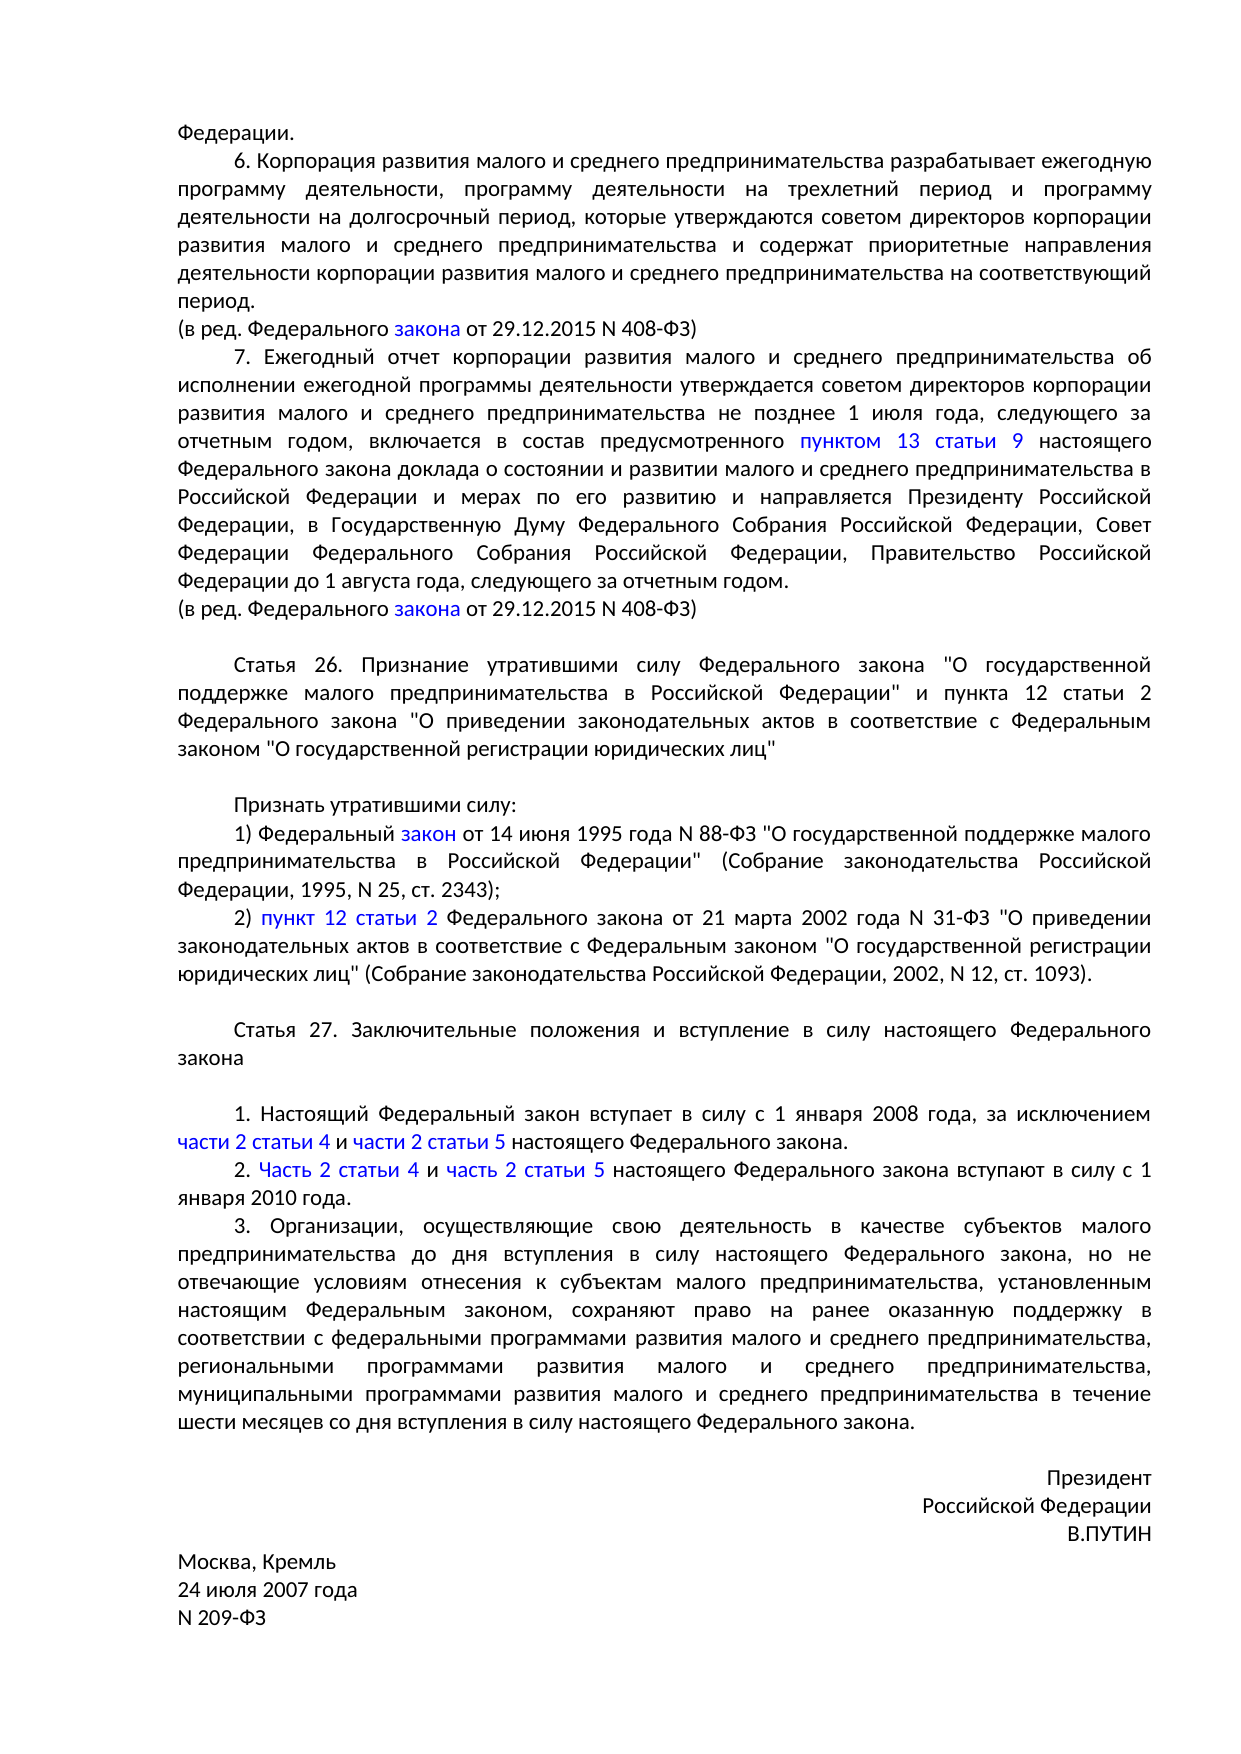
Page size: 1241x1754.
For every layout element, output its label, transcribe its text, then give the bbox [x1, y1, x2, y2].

text Статья 27. Заключительные положения и вступление в силу настоящего Федерального закона [177, 1015, 1152, 1071]
text Президент [177, 1463, 1152, 1491]
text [177, 118, 1152, 146]
text 2. Часть 2 статьи 4 и часть 2 статьи 5 настоящего Федерального закона вступают в силу с 1 января 2010 года. [177, 1155, 1152, 1211]
text Москва, Кремль [177, 1547, 1152, 1575]
text 1) Федеральный закон от 14 июня 1995 года N 88-ФЗ "О государственной поддержке малого предпринимательства в Российской Федерации" (Собрание законодательства Российской Федерации, 1995, N 25, ст. 2343); [177, 819, 1152, 903]
text 7. Ежегодный отчет корпорации развития малого и среднего предпринимательства об исполнении ежегодной программы деятельности утверждается советом директоров корпорации развития малого и среднего предпринимательства не позднее 1 июля года, следующего за отчетным годом, включается в состав предусмотренного пунктом 13 статьи 9 настоящего Федерального закона доклада о состоянии и развитии малого и среднего предпринимательства в Российской Федерации и мерах по его развитию и направляется Президенту Российской Федерации, в Государственную Думу Федерального Собрания Российской Федерации, Совет Федерации Федерального Собрания Российской Федерации, Правительство Российской Федерации до 1 августа года, следующего за отчетным годом. [177, 342, 1152, 594]
text В.ПУТИН [177, 1519, 1152, 1547]
text (в ред. Федерального закона от 29.12.2015 N 408-ФЗ) [177, 314, 1152, 342]
text Российской Федерации [177, 1491, 1152, 1519]
text N 209-ФЗ [177, 1603, 1152, 1631]
text 2) пункт 12 статьи 2 Федерального закона от 21 марта 2002 года N 31-ФЗ "О приведении законодательных актов в соответствие с Федеральным законом "О государственной регистрации юридических лиц" (Собрание законодательства Российской Федерации, 2002, N 12, ст. 1093). [177, 903, 1152, 987]
text 1. Настоящий Федеральный закон вступает в силу с 1 января 2008 года, за исключением части 2 статьи 4 и части 2 статьи 5 настоящего Федерального закона. [177, 1099, 1152, 1155]
text 3. Организации, осуществляющие свою деятельность в качестве субъектов малого предпринимательства до дня вступления в силу настоящего Федерального закона, но не отвечающие условиям отнесения к субъектам малого предпринимательства, установленным настоящим Федеральным законом, сохраняют право на ранее оказанную поддержку в соответствии с федеральными программами развития малого и среднего предпринимательства, региональными программами развития малого и среднего предпринимательства, муниципальными программами развития малого и среднего предпринимательства в течение шести месяцев со дня вступления в силу настоящего Федерального закона. [177, 1211, 1152, 1435]
text Статья 26. Признание утратившими силу Федерального закона "О государственной поддержке малого предпринимательства в Российской Федерации" и пункта 12 статьи 2 Федерального закона "О приведении законодательных актов в соответствие с Федеральным законом "О государственной регистрации юридических лиц" [177, 651, 1152, 763]
text Признать утратившими силу: [177, 791, 1152, 819]
text (в ред. Федерального закона от 29.12.2015 N 408-ФЗ) [177, 594, 1152, 622]
text 6. Корпорация развития малого и среднего предпринимательства разрабатывает ежегодную программу деятельности, программу деятельности на трехлетний период и программу деятельности на долгосрочный период, которые утверждаются советом директоров корпорации развития малого и среднего предпринимательства и содержат приоритетные направления деятельности корпорации развития малого и среднего предпринимательства на соответствующий период. [177, 146, 1152, 314]
text 24 июля 2007 года [177, 1575, 1152, 1603]
